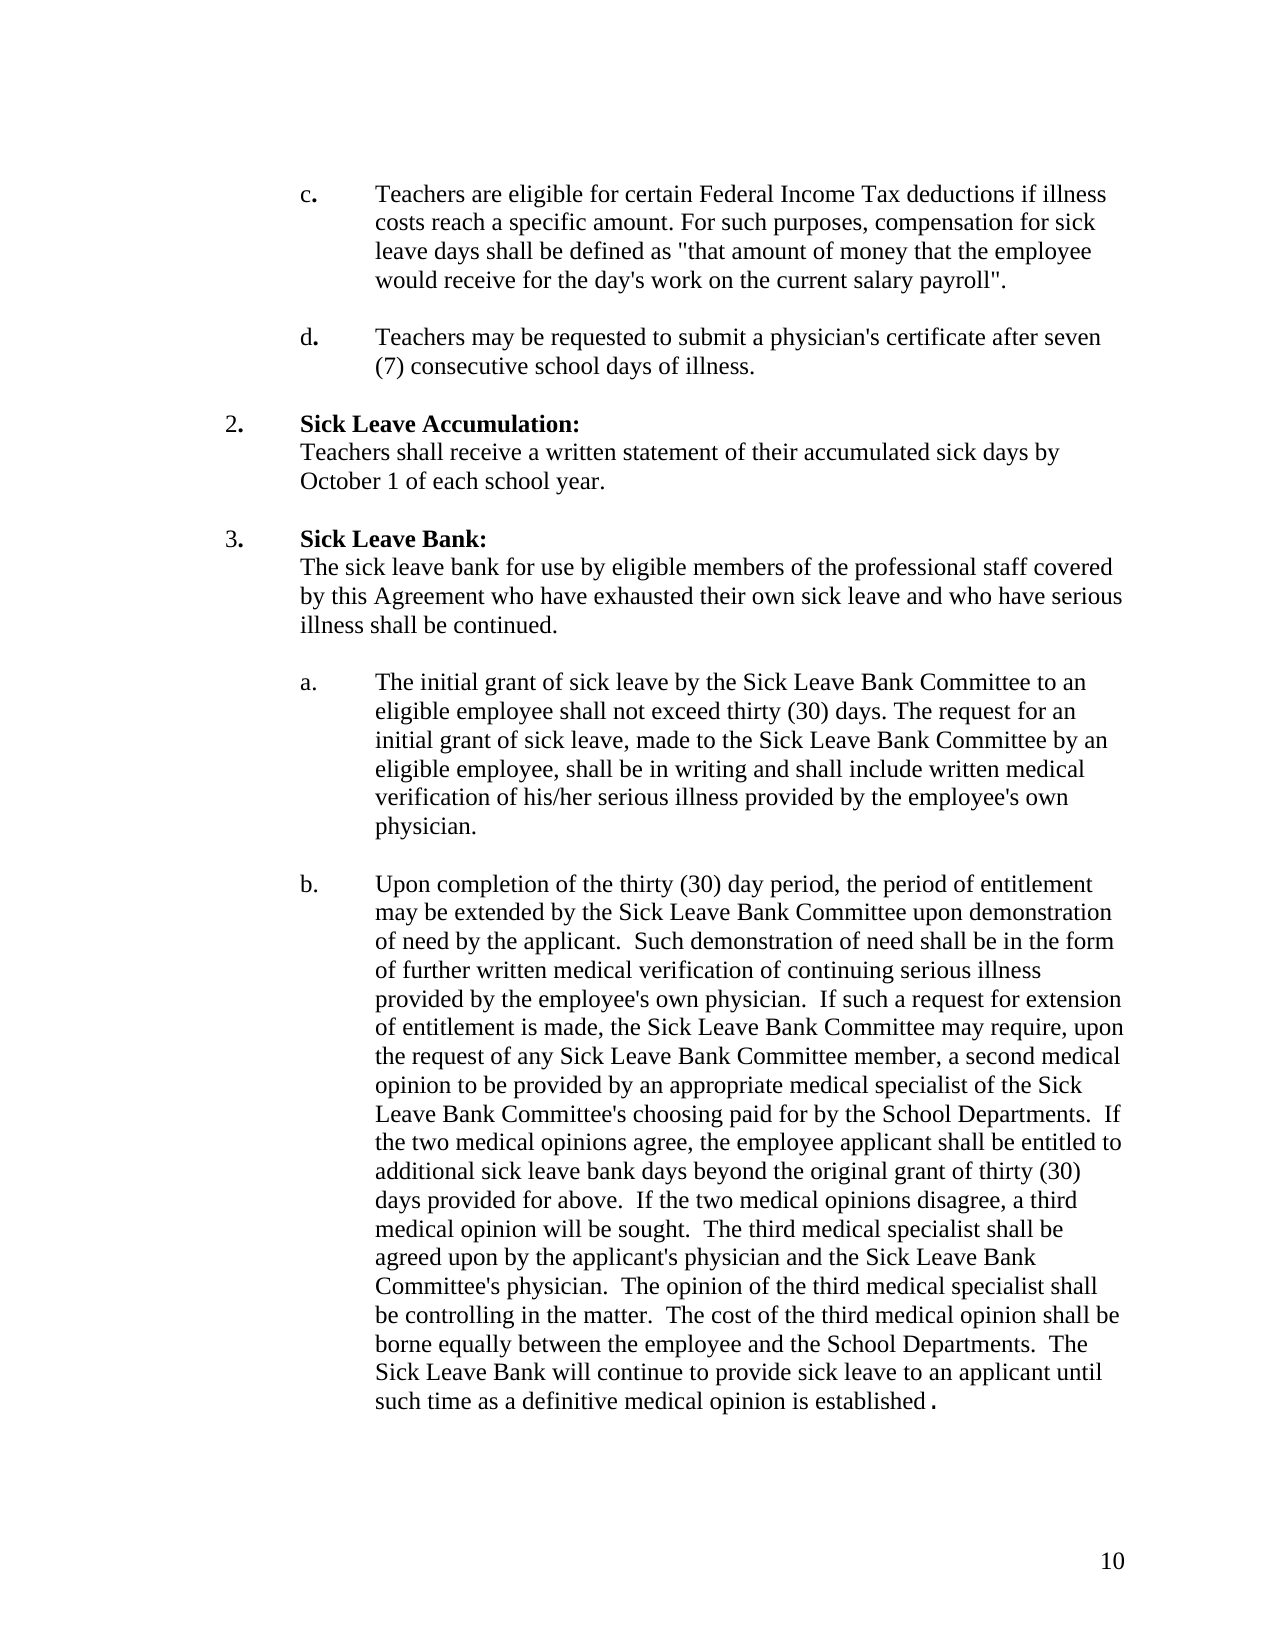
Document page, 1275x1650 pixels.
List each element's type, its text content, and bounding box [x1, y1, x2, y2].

text d. Teachers may be requested to submit a physician's certificate after seven (7) consecutive school days of illness. [300, 322, 1125, 380]
text b. Upon completion of the thirty (30) day period, the period of entitlement may be extended by the Sick Leave Bank Committee upon demonstration of need by the applicant. Such demonstration of need shall be in the form of further written medical verification of continuing serious illness provided by the employee's own physician. If such a request for extension of entitlement is made, the Sick Leave Bank Committee may require, upon the request of any Sick Leave Bank Committee member, a second medical opinion to be provided by an appropriate medical specialist of the Sick Leave Bank Committee's choosing paid for by the School Departments. If the two medical opinions agree, the employee applicant shall be entitled to additional sick leave bank days beyond the original grant of thirty (30) days provided for above. If the two medical opinions disagree, a third medical opinion will be sought. The third medical specialist shall be agreed upon by the applicant's physician and the Sick Leave Bank Committee's physician. The opinion of the third medical specialist shall be controlling in the matter. The cost of the third medical opinion shall be borne equally between the employee and the School Departments. The Sick Leave Bank will continue to provide sick leave to an applicant until such time as a definitive medical opinion is established. [300, 869, 1125, 1417]
text 2. Sick Leave Accumulation: [225, 409, 1125, 437]
text a. The initial grant of sick leave by the Sick Leave Bank Committee to an eligible employee shall not exceed thirty (30) days. The request for an initial grant of sick leave, made to the Sick Leave Bank Committee by an eligible employee, shall be in writing and shall include written medical verification of his/her serious illness provided by the employee's own physician. [300, 667, 1125, 840]
text 3. Sick Leave Bank: [225, 524, 1125, 552]
text Teachers shall receive a written statement of their accumulated sick days by October 1 of each school year. [300, 437, 1125, 495]
text The sick leave bank for use by eligible members of the professional staff covered by this Agreement who have exhausted their own sick leave and who have serious illness shall be continued. [300, 552, 1125, 639]
text c. Teachers are eligible for certain Federal Income Tax deductions if illness costs reach a specific amount. For such purposes, compensation for sick leave days shall be defined as "that amount of money that the employee would receive for the day's work on the current salary payroll". [300, 179, 1125, 294]
